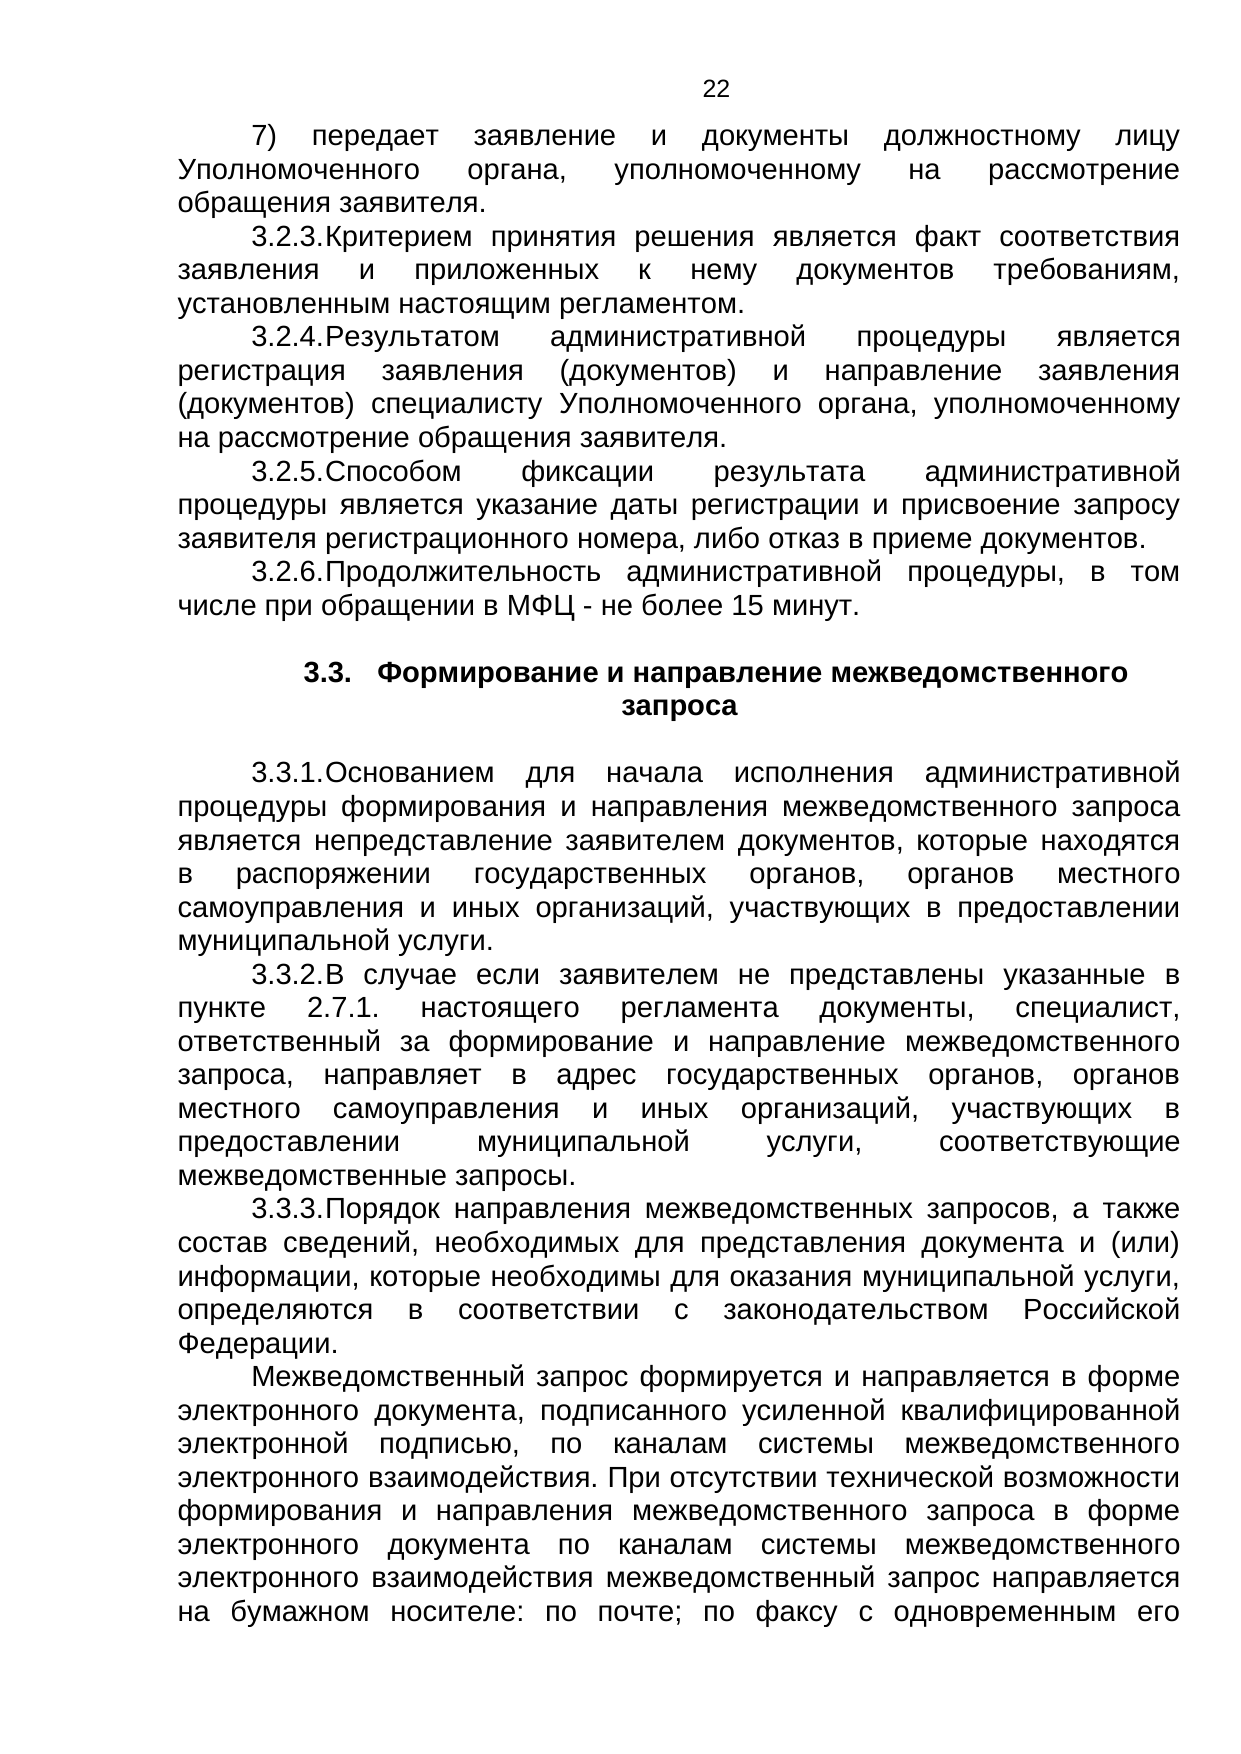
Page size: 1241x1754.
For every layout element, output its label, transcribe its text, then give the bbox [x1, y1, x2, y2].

text 7) передает заявление и документы должностному лицу Уполномоченного органа, уполномоченному на рассмотрение обращения заявителя. [177, 118, 1181, 219]
list Критерием принятия решения является факт соответствия заявления и приложенных к нему документов требованиям, установленным настоящим регламентом. [177, 219, 1181, 319]
list Формирование и направление межведомственного запроса [177, 655, 1181, 722]
list Результатом административной процедуры является регистрация заявления (документов) и направление заявления (документов) специалисту Уполномоченного органа, уполномоченному на рассмотрение обращения заявителя. [177, 319, 1181, 453]
list В случае если заявителем не представлены указанные в пункте 2.7.1. настоящего регламента документы, специалист, ответственный за формирование и направление межведомственного запроса, направляет в адрес государственных органов, органов местного самоуправления и иных организаций, участвующих в предоставлении муниципальной услуги, соответствующие межведомственные запросы. [177, 957, 1181, 1191]
list Порядок направления межведомственных запросов, а также состав сведений, необходимых для представления документа и (или) информации, которые необходимы для оказания муниципальной услуги, определяются в соответствии с законодательством Российской Федерации. [177, 1191, 1181, 1359]
list Способом фиксации результата административной процедуры является указание даты регистрации и присвоение запросу заявителя регистрационного номера, либо отказ в приеме документов. [177, 453, 1181, 554]
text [177, 1359, 1181, 1627]
list Основанием для начала исполнения административной процедуры формирования и направления межведомственного запроса является непредставление заявителем документов, которые находятся в распоряжении государственных органов, органов местного самоуправления и иных организаций, участвующих в предоставлении муниципальной услуги. [177, 755, 1181, 957]
list Продолжительность административной процедуры, в том числе при обращении в МФЦ - не более 15 минут. [177, 554, 1181, 621]
